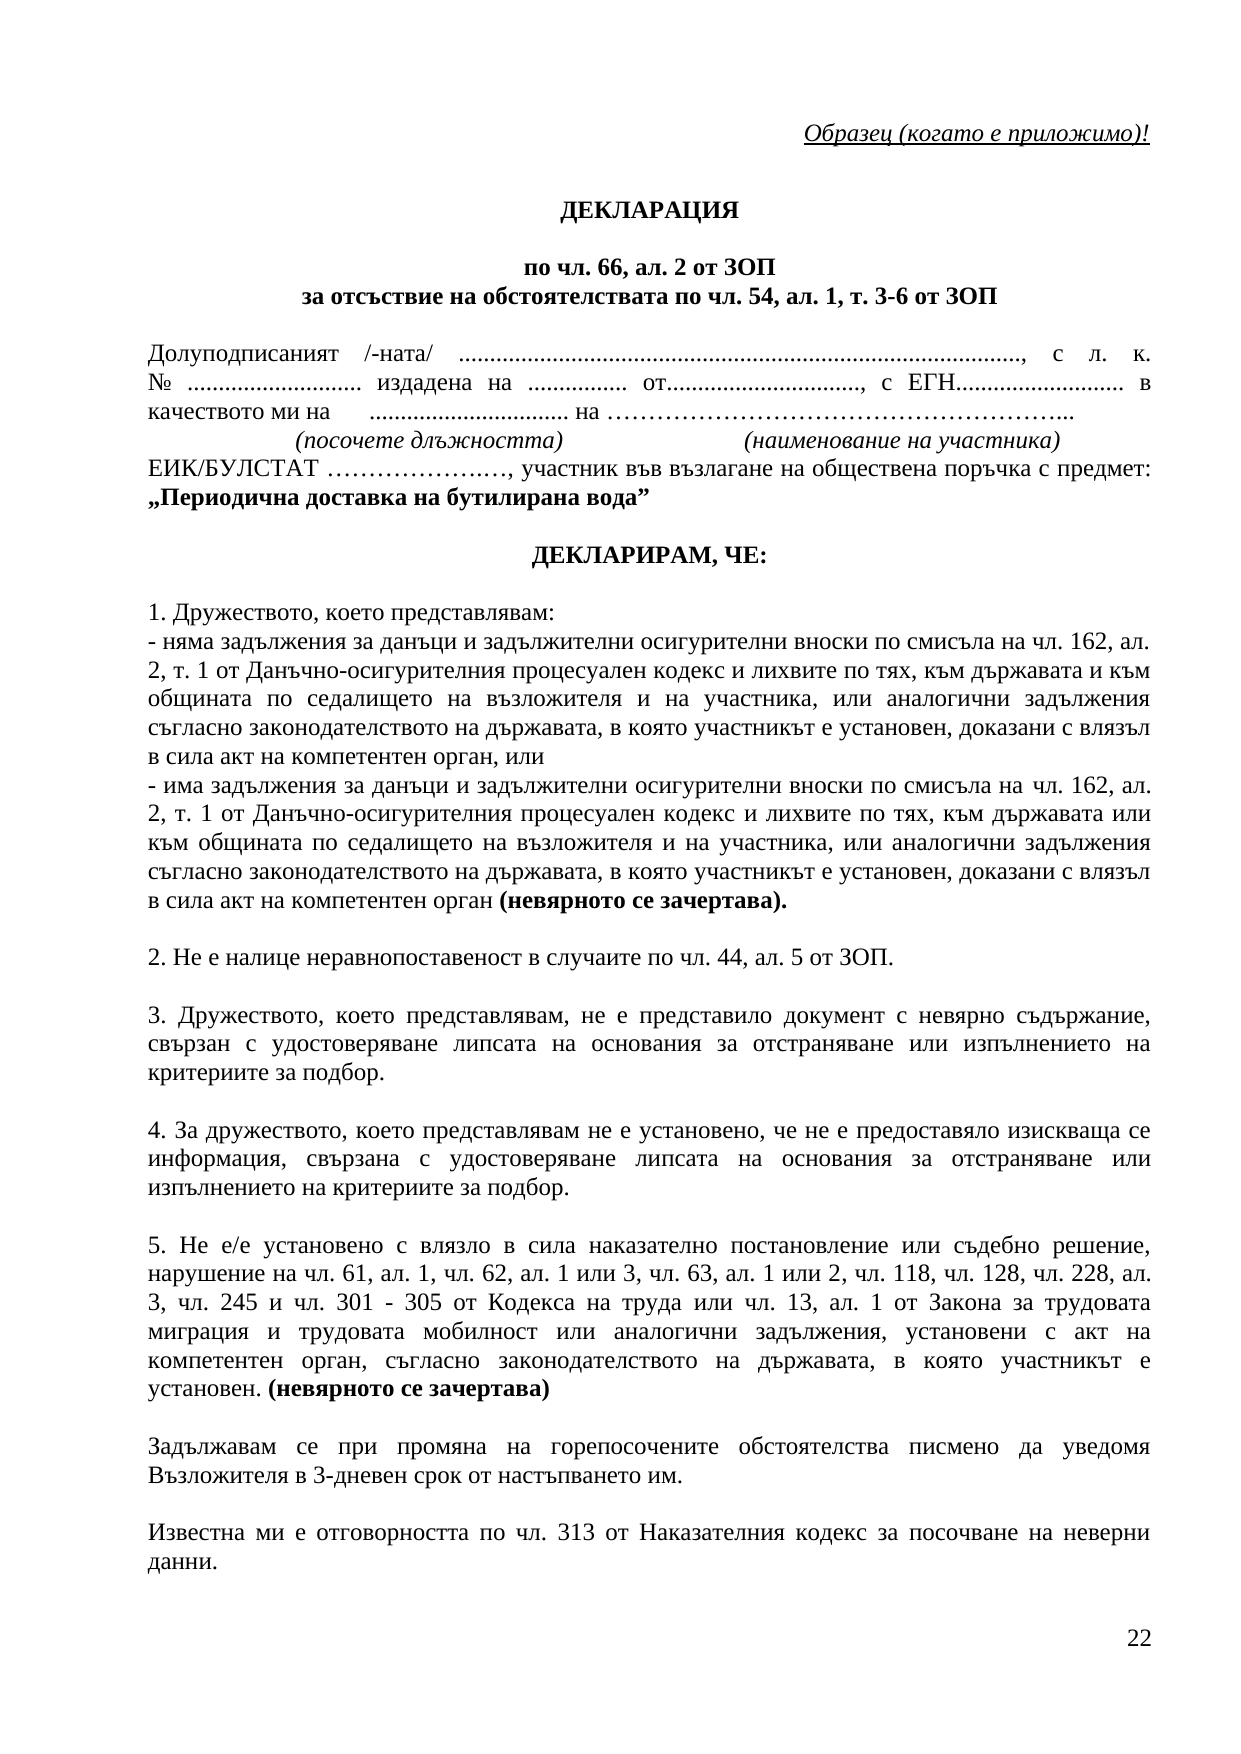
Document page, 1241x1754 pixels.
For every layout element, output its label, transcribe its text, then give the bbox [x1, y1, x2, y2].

text ЕИК/БУЛСТАТ ……………….…, участник във възлагане на обществена поръчка с предмет: „Периодична доставка на бутилирана вода” [148, 453, 1152, 511]
text Известна ми е отговорността по чл. 313 от Наказателния кодекс за посочване на неверни данни. [148, 1517, 1152, 1575]
text 2. Не е налице неравнопоставеност в случаите по чл. 44, ал. 5 от ЗОП. [148, 942, 1152, 971]
text 5. Не е/е установено с влязло в сила наказателно постановление или съдебно решение, нарушение на чл. 61, ал. 1, чл. 62, ал. 1 или 3, чл. 63, ал. 1 или 2, чл. 118, чл. 128, чл. 228, ал. 3, чл. 245 и чл. 301 - 305 от Кодекса на труда или чл. 13, ал. 1 от Закона за трудовата миграция и трудовата мобилност или аналогични задължения, установени с акт на компетентен орган, съгласно законодателството на държавата, в която участникът е установен. (невярното се зачертава) [148, 1230, 1152, 1402]
text 1. Дружеството, което представлявам: [148, 597, 1152, 626]
text по чл. 66, ал. 2 от ЗОП [148, 252, 1152, 281]
text - има задължения за данъци и задължителни осигурителни вноски по смисъла на чл. 162, ал. 2, т. 1 от Данъчно-осигурителния процесуален кодекс и лихвите по тях, към държавата или към общината по седалището на възложителя и на участника, или аналогични задължения съгласно законодателството на държавата, в която участникът е установен, доказани с влязъл в сила акт на компетентен орган (невярното се зачертава). [148, 770, 1152, 913]
text Долуподписаният /-ната/ .........................................................................................., с л. к. № ............................ издадена на ................ от..............................., с ЕГН........................... в качеството ми на ................................ на ………………………………………………... [148, 338, 1152, 425]
text - няма задължения за данъци и задължителни осигурителни вноски по смисъла на чл. 162, ал. 2, т. 1 от Данъчно-осигурителния процесуален кодекс и лихвите по тях, към държавата и към общината по седалището на възложителя и на участника, или аналогични задължения съгласно законодателството на държавата, в която участникът е установен, доказани с влязъл в сила акт на компетентен орган, или [148, 626, 1152, 770]
text (посочете длъжността) (наименование на участника) [148, 425, 1152, 453]
text Образец (когато е приложимо)! [148, 118, 1152, 147]
text за отсъствие на обстоятелствата по чл. 54, ал. 1, т. 3-6 от ЗОП [148, 281, 1152, 310]
text ДЕКЛАРАЦИЯ [148, 195, 1152, 223]
text ДЕКЛАРИРАМ, ЧЕ: [148, 540, 1152, 568]
text 3. Дружеството, което представлявам, не е представило документ с невярно съдържание, свързан с удостоверяване липсата на основания за отстраняване или изпълнението на критериите за подбор. [148, 1000, 1152, 1086]
text Задължавам се при промяна на горепосочените обстоятелства писмено да уведомя Възложителя в 3-дневен срок от настъпването им. [148, 1431, 1152, 1488]
text 4. За дружеството, което представлявам не е установено, че не е предоставяло изискваща се информация, свързана с удостоверяване липсата на основания за отстраняване или изпълнението на критериите за подбор. [148, 1115, 1152, 1201]
